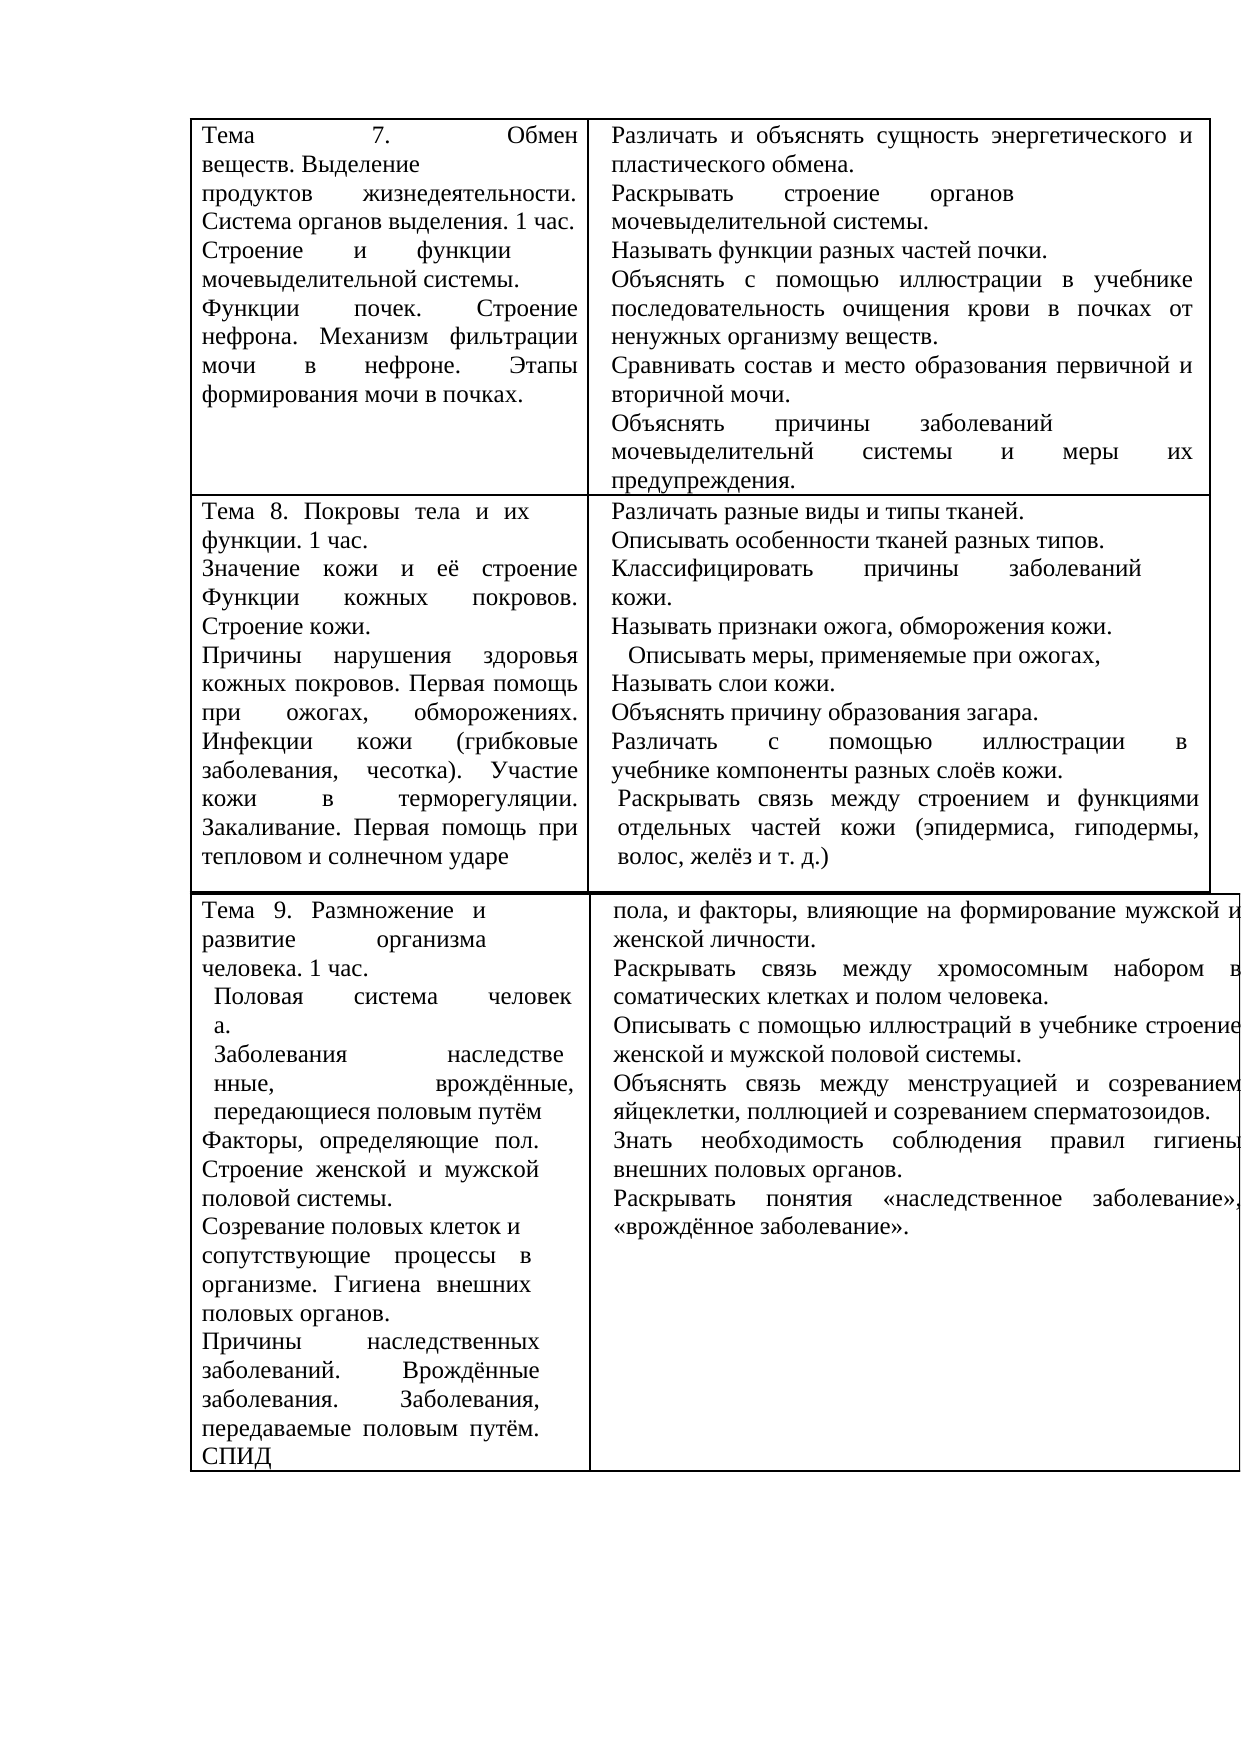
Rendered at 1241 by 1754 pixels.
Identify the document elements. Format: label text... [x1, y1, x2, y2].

table_cell Различать разные виды и типы тканей. Описывать особенности тканей разных типов. Классифицировать причины заболеваний кожи. Называть признаки ожога, обморожения кожи. Описывать меры, применяемые при ожогах, Называть слои кожи. Объяснять причину образования загара. Различать с помощью иллюстрации в учебнике компоненты разных слоёв кожи. Раскрывать связь между строением и функциями отдельных частей кожи (эпидермиса, гиподермы, волос, желёз и т. д.) [589, 496, 1209, 891]
table_header пола, и факторы, влияющие на формирование мужской и женской личности. Раскрывать связь между хромосомным набором в соматических клетках и полом человека. Описывать с помощью иллюстраций в учебнике строение женской и мужской половой системы. Объяснять связь между менструацией и созреванием яйцеклетки, поллюцией и созреванием сперматозоидов. Знать необходимость соблюдения правил гигиены внешних половых органов. Раскрывать понятия «наследственное заболевание», «врождённое заболевание». [591, 895, 1239, 1470]
table_cell Различать и объяснять сущность энергетического и пластического обмена. Раскрывать строение органов мочевыделительной системы. Называть функции разных частей почки. Объяснять с помощью иллюстрации в учебнике последовательность очищения крови в почках от ненужных организму веществ. Сравнивать состав и место образования первичной и вторичной мочи. Объяснять причины заболеваний мочевыделительнй системы и меры их предупреждения. [589, 120, 1209, 494]
table_cell Тема 7. Обмен веществ. Выделение продуктов жизнедеятельности. Система органов выделения. 1 час. Строение и функции мочевыделительной системы. Функции почек. Строение нефрона. Механизм фильтрации мочи в нефроне. Этапы формирования мочи в почках. [192, 120, 587, 494]
table_cell Тема 8. Покровы тела и их функции. 1 час. Значение кожи и её строение Функции кожных покровов. Строение кожи. Причины нарушения здоровья кожных покровов. Первая помощь при ожогах, обморожениях. Инфекции кожи (грибковые заболевания, чесотка). Участие кожи в терморегуляции. Закаливание. Первая помощь при тепловом и солнечном ударе [192, 496, 587, 891]
table_header Тема 9. Размножение и развитие организма человека. 1 час. Половая система человека. Заболевания наследственные, врождённые, передающиеся половым путём Факторы, определяющие пол. Строение женской и мужской половой системы. Созревание половых клеток и сопутствующие процессы в организме. Гигиена внешних половых органов. Причины наследственных заболеваний. Врождённые заболевания. Заболевания, передаваемые половым путём. СПИД [192, 895, 589, 1470]
